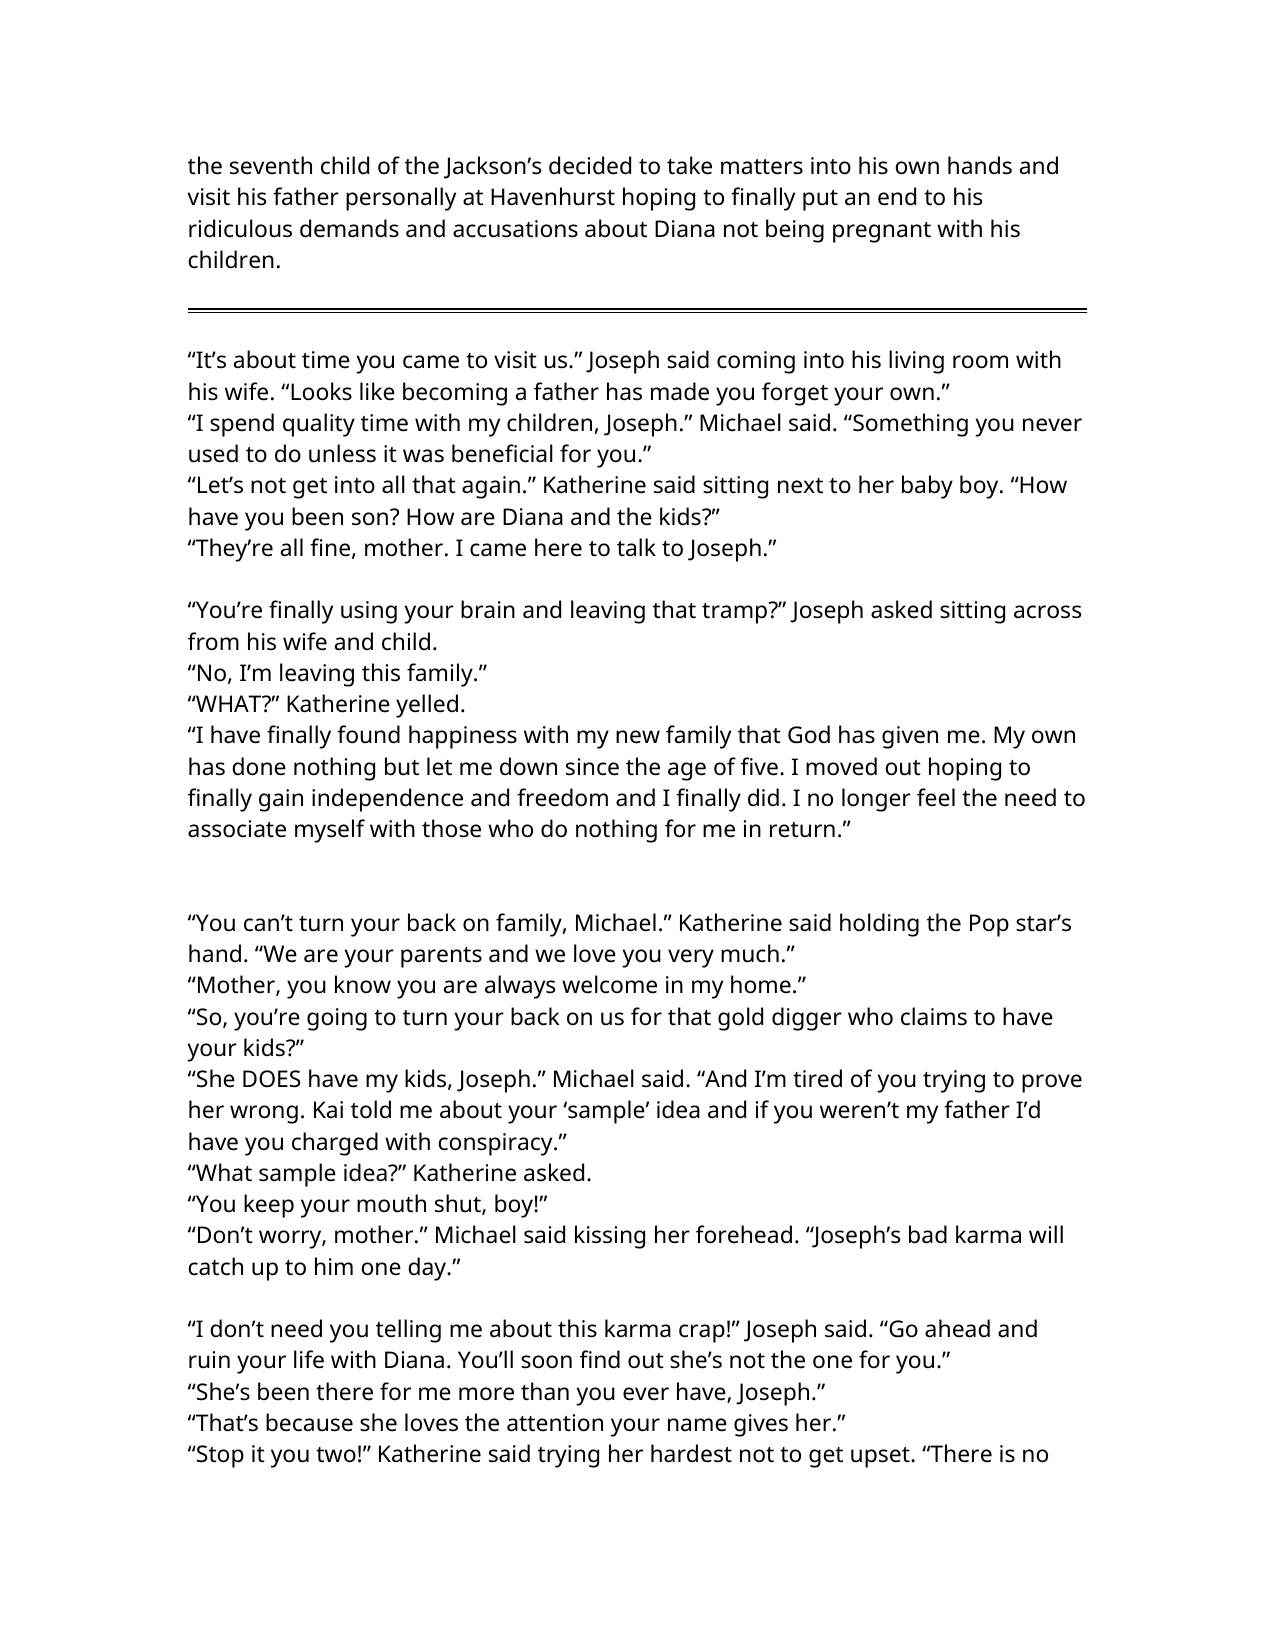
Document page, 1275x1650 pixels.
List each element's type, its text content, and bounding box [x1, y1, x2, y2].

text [187, 1313, 1087, 1469]
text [187, 150, 1087, 275]
text “You’re finally using your brain and leaving that tramp?” Joseph asked sitting across from his wife and child. “No, I’m leaving this family.” “WHAT?” Katherine yelled. “I have finally found happiness with my new family that God has given me. My own has done nothing but let me down since the age of five. I moved out hoping to finally gain independence and freedom and I finally did. I no longer feel the need to associate myself with those who do nothing for me in return.” [187, 594, 1087, 844]
text “They’re all fine, mother. I came here to talk to Joseph.” [187, 532, 1087, 563]
text “You keep your mouth shut, boy!” [187, 1188, 1087, 1219]
text “Don’t worry, mother.” Michael said kissing her forehead. “Joseph’s bad karma will catch up to him one day.” [187, 1219, 1087, 1282]
text “It’s about time you came to visit us.” Joseph said coming into his living room with his wife. “Looks like becoming a father has made you forget your own.” “I spend quality time with my children, Joseph.” Michael said. “Something you never used to do unless it was beneficial for you.” “Let’s not get into all that again.” Katherine said sitting next to her baby boy. “How have you been son? How are Diana and the kids?” [187, 344, 1087, 532]
text “You can’t turn your back on family, Michael.” Katherine said holding the Pop star’s hand. “We are your parents and we love you very much.” “Mother, you know you are always welcome in my home.” “So, you’re going to turn your back on us for that gold digger who claims to have your kids?” “She DOES have my kids, Joseph.” Michael said. “And I’m tired of you trying to prove her wrong. Kai told me about your ‘sample’ idea and if you weren’t my father I’d have you charged with conspiracy.” “What sample idea?” Katherine asked. [187, 876, 1087, 1188]
